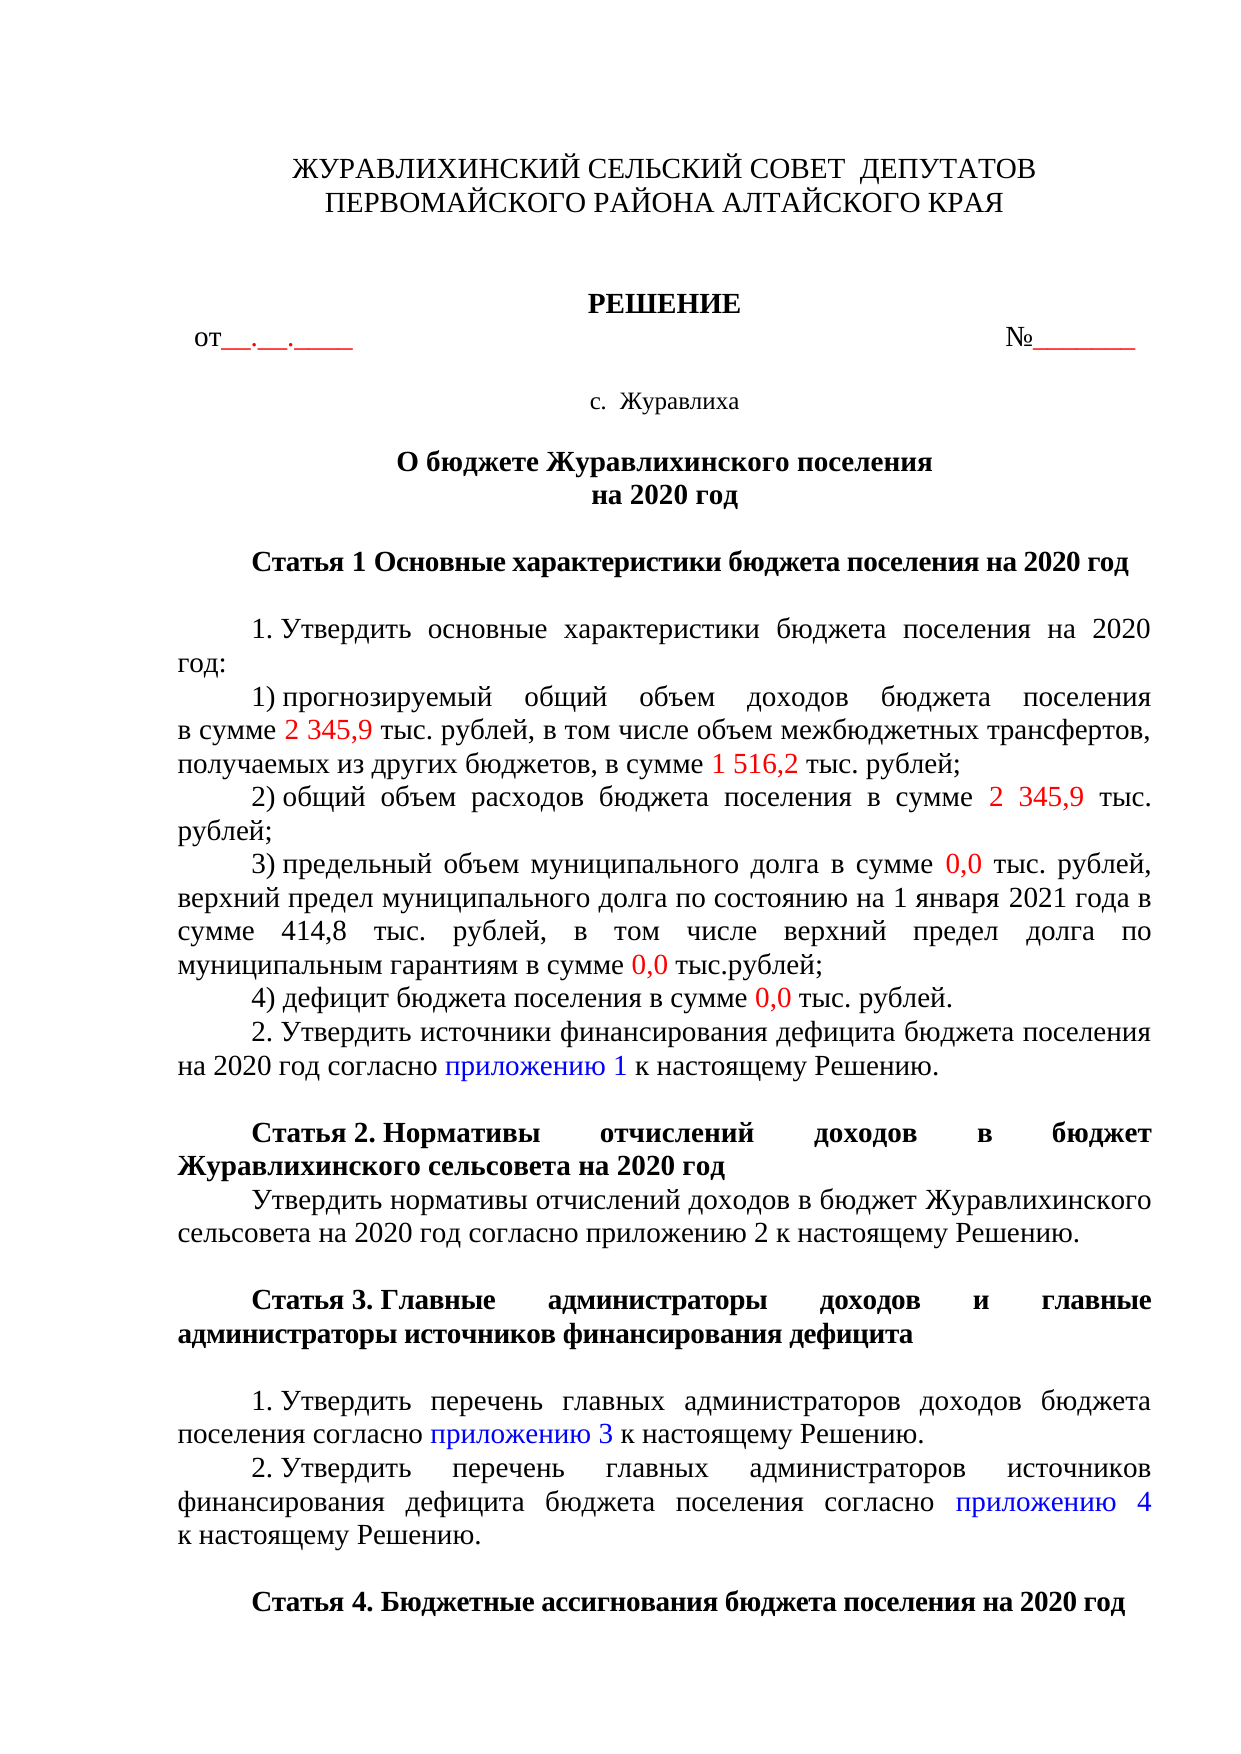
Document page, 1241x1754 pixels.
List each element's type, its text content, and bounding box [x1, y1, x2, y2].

text Статья 4. Бюджетные ассигнования бюджета поселения на 2020 год [177, 1584, 1152, 1618]
text 3) предельный объем муниципального долга в сумме 0,0 тыс. рублей, верхний предел муниципального долга по состоянию на 1 января 2021 года в сумме 414,8 тыс. рублей, в том числе верхний предел долга по муниципальным гарантиям в сумме 0,0 тыс.рублей; [177, 846, 1152, 981]
text ЖУРАВЛИХИНСКИЙ СЕЛЬСКИЙ СОВЕТ ДЕПУТАТОВ [177, 152, 1152, 185]
text ПЕРВОМАЙСКОГО РАЙОНА АЛТАЙСКОГО КРАЯ [177, 185, 1152, 219]
text Утвердить нормативы отчислений доходов в бюджет Журавлихинского сельсовета на 2020 год согласно приложению 2 к настоящему Решению. [177, 1182, 1152, 1249]
text 1) прогнозируемый общий объем доходов бюджета поселения в сумме 2 345,9 тыс. рублей, в том числе объем межбюджетных трансфертов, получаемых из других бюджетов, в сумме 1 516,2 тыс. рублей; [177, 679, 1152, 779]
title РЕШЕНИЕ [177, 286, 1152, 319]
text на 2020 год [177, 477, 1152, 511]
text 4) дефицит бюджета поселения в сумме 0,0 тыс. рублей. [177, 981, 1152, 1014]
text Статья 2. Нормативы отчислений доходов в бюджет Журавлихинского сельсовета на 2020 год [177, 1115, 1152, 1182]
text 2. Утвердить источники финансирования дефицита бюджета поселения на 2020 год согласно приложению 1 к настоящему Решению. [177, 1014, 1152, 1081]
text с. Журавлиха [177, 386, 1152, 415]
text О бюджете Журавлихинского поселения [177, 444, 1152, 477]
title от__.__.____ №_______ [177, 319, 1152, 353]
text 2. Утвердить перечень главных администраторов источников финансирования дефицита бюджета поселения согласно приложению 4 к настоящему Решению. [177, 1450, 1152, 1551]
text Статья 1 Основные характеристики бюджета поселения на 2020 год [177, 544, 1152, 578]
text 1. Утвердить перечень главных администраторов доходов бюджета поселения согласно приложению 3 к настоящему Решению. [177, 1383, 1152, 1450]
text 2) общий объем расходов бюджета поселения в сумме 2 345,9 тыс. рублей; [177, 779, 1152, 846]
text Статья 3. Главные администраторы доходов и главные администраторы источников финансирования дефицита [177, 1282, 1152, 1349]
text 1. Утвердить основные характеристики бюджета поселения на 2020 год: [177, 612, 1152, 679]
